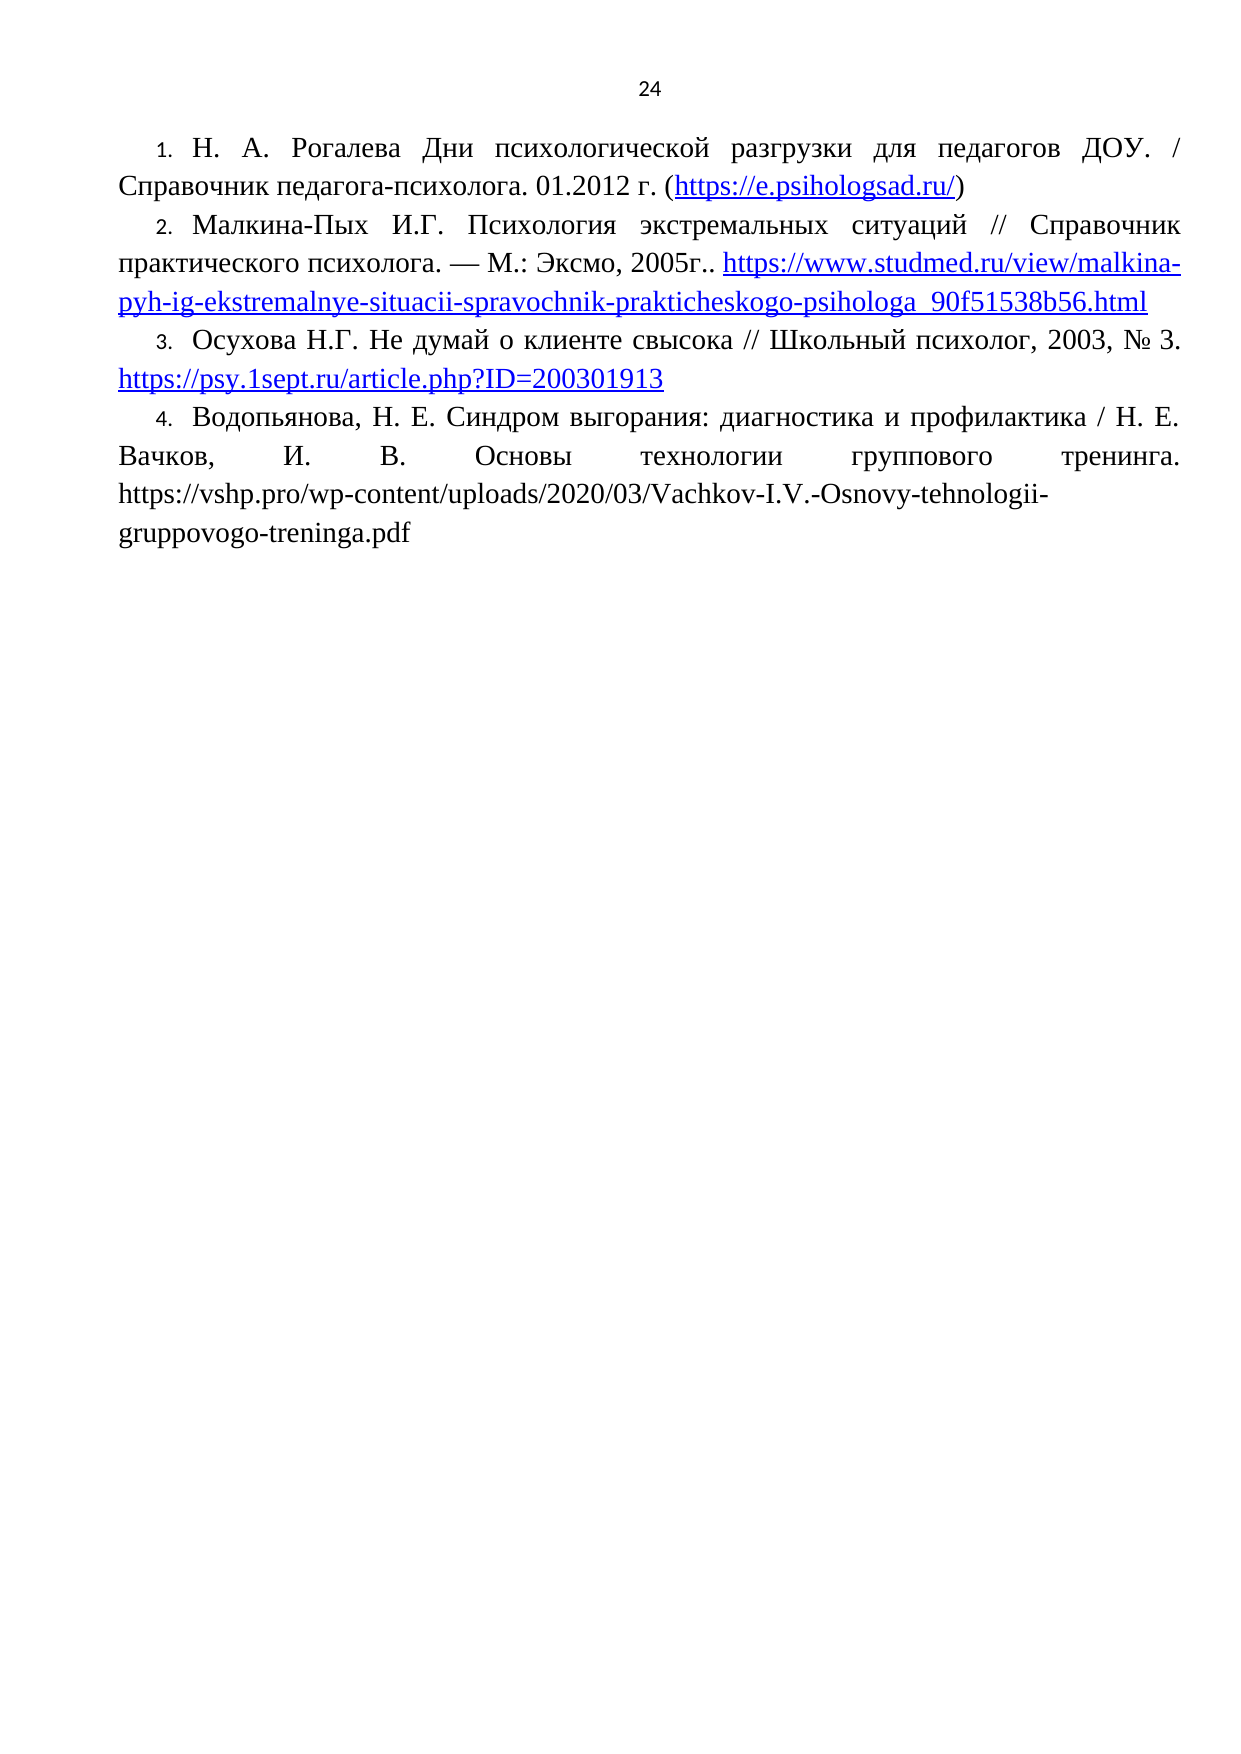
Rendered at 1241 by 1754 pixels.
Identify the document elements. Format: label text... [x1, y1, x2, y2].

list Осухова Н.Г. Не думай о клиенте свысока // Школьный психолог, 2003, № 3. https://psy.1sept.ru/article.php?ID=200301913 [118, 322, 1181, 394]
list Н. А. Рогалева Дни психологической разгрузки для педагогов ДОУ. / Справочник педагога-психолога. 01.2012 г. (https://e.psihologsad.ru/) [118, 130, 1181, 202]
list Водопьянова, Н. Е. Синдром выгорания: диагностика и профилактика / Н. Е. Вачков, И. В. Основы технологии группового тренинга. https://vshp.pro/wp-content/uploads/2020/03/Vachkov-I.V.-Osnovy-tehnologii-gruppovogo-treninga.pdf [118, 399, 1181, 549]
list Малкина-Пых И.Г. Психология экстремальных ситуаций // Справочник практического психолога. — М.: Эксмо, 2005г.. https://www.studmed.ru/view/malkina-pyh-ig-ekstremalnye-situacii-spravochnik-prakticheskogo-psihologa_90f51538b56.html [118, 207, 1181, 317]
